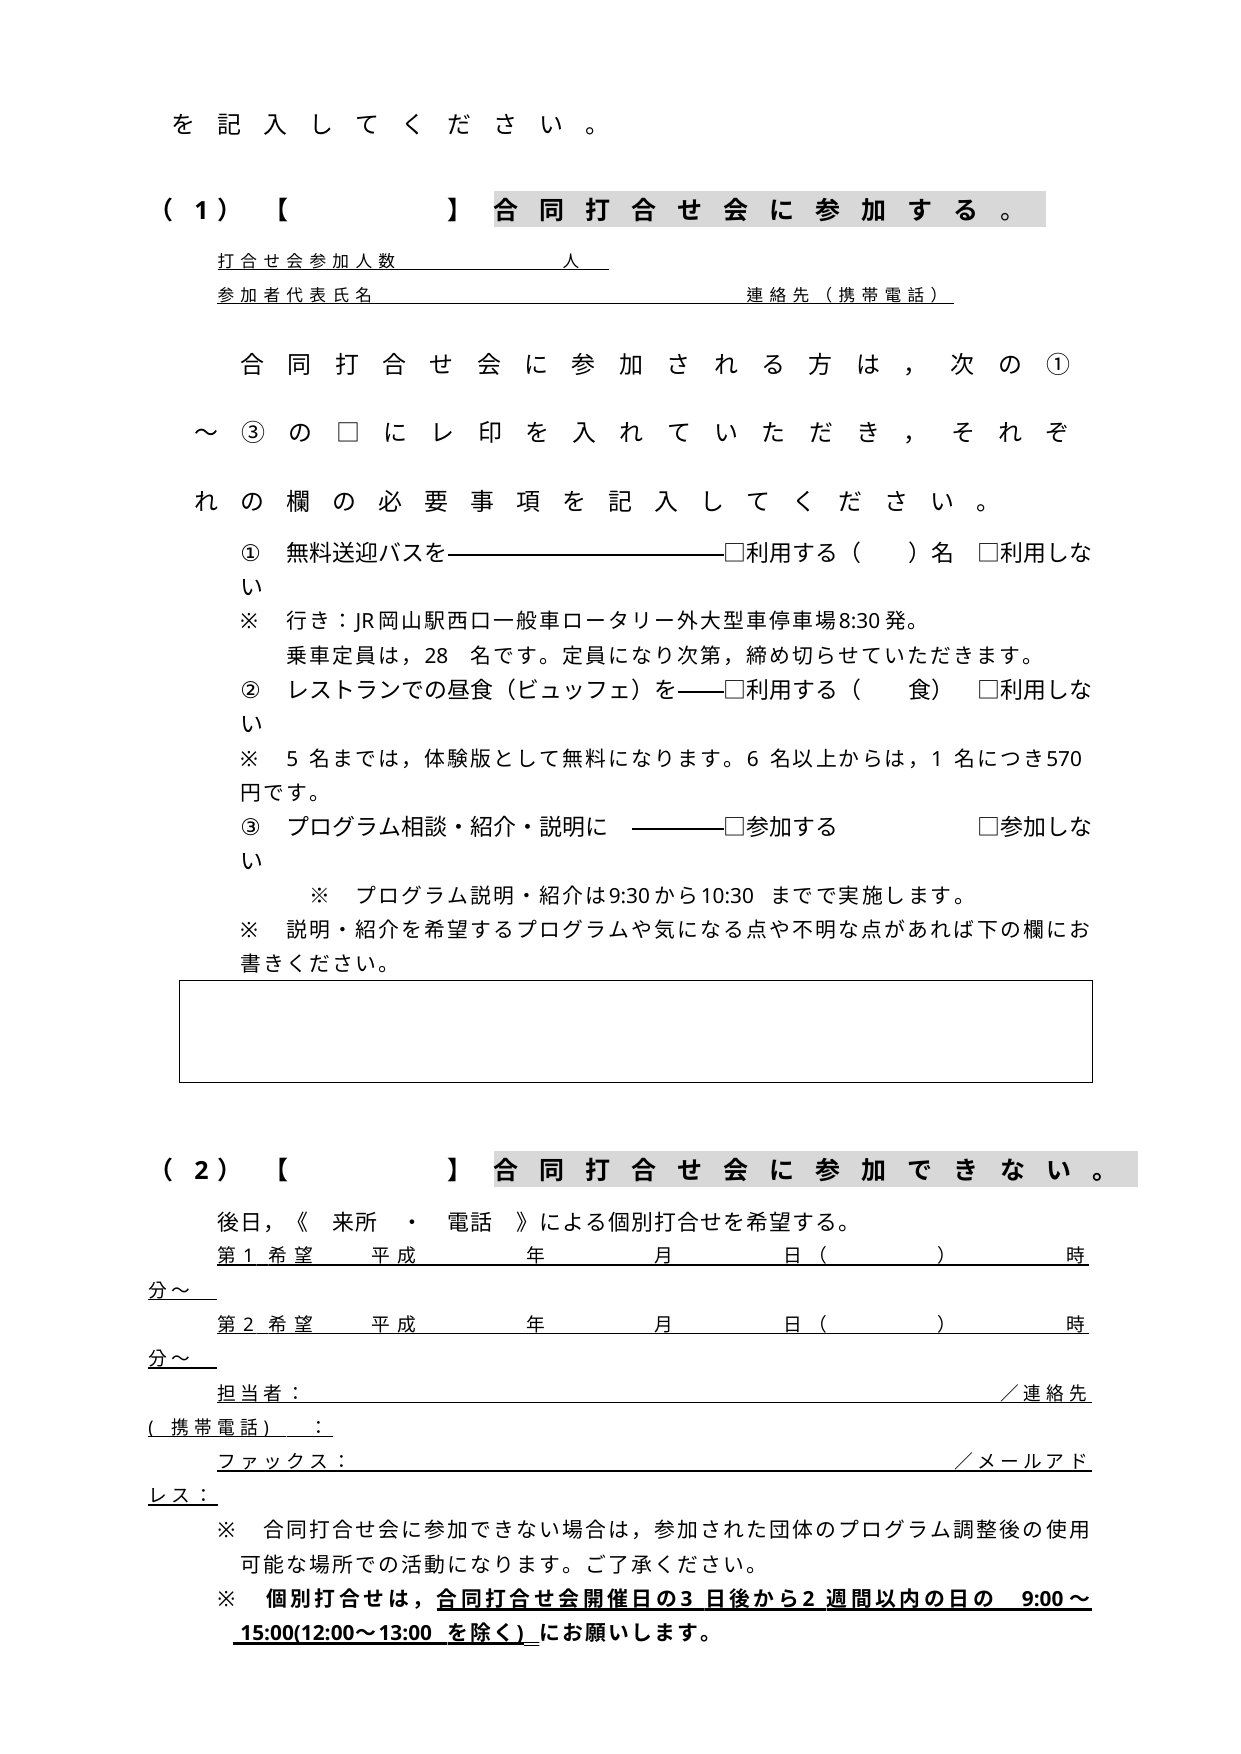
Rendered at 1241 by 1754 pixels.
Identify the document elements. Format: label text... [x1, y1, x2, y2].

text ※ 行き：JR岡山駅西口一般車ロータリー外大型車停車場8:30発。 [234, 603, 1092, 637]
text ※ 合同打合せ会に参加できない場合は，参加された団体のプログラム調整後の使用可能な場所での活動になります。ご了承ください。 [214, 1512, 1092, 1580]
text 第2希望 平成 年 月 日（ ） 時 分～ [148, 1306, 1092, 1374]
text 担当者： ／連絡先(携帯電話)： [148, 1374, 1092, 1443]
text ※ 説明・紹介を希望するプログラムや気になる点や不明な点があれば下の欄にお書きください。 [227, 911, 1092, 980]
text 乗車定員は，28名です。定員になり次第，締め切らせていただきます。 [234, 637, 1092, 671]
text ※ 5名までは，体験版として無料になります。6名以上からは，1名につき570円です。 [234, 740, 1092, 808]
text 第1希望 平成 年 月 日（ ） 時 分～ [148, 1237, 1092, 1306]
text （1）【 】合同打合せ会に参加する。 [148, 174, 1092, 243]
text （2）【 】合同打合せ会に参加できない。 [148, 1135, 1092, 1203]
text ※ 個別打合せは，合同打合せ会開催日の3日後から2週間以内の日の 9:00～15:00(12:00～13:00を除く) にお願いします。 [214, 1580, 1092, 1649]
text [148, 89, 1092, 157]
text ③ プログラム相談・紹介・説明に □参加する □参加しない [217, 808, 1092, 877]
text ② レストランでの昼食（ビュッフェ）を □利用する（ 食） □利用しない [217, 671, 1092, 740]
text 打合せ会参加人数 人 [148, 243, 1092, 277]
text ※ プログラム説明・紹介は9:30から10:30までで実施します。 [148, 877, 1092, 911]
text 合同打合せ会に参加される方は，次の①～③の□にレ印を入れていただき，それぞれの欄の必要事項を記入してください。 [194, 328, 1092, 534]
table_header [180, 981, 1092, 1082]
text 後日，《 来所 ・ 電話 》による個別打合せを希望する。 [148, 1203, 1092, 1237]
text 参加者代表氏名 連絡先（携帯電話） [148, 277, 1092, 311]
text ① 無料送迎バスを □利用する（ ）名 □利用しない [217, 534, 1092, 603]
text ファックス： ／メールアドレス： [148, 1443, 1092, 1512]
